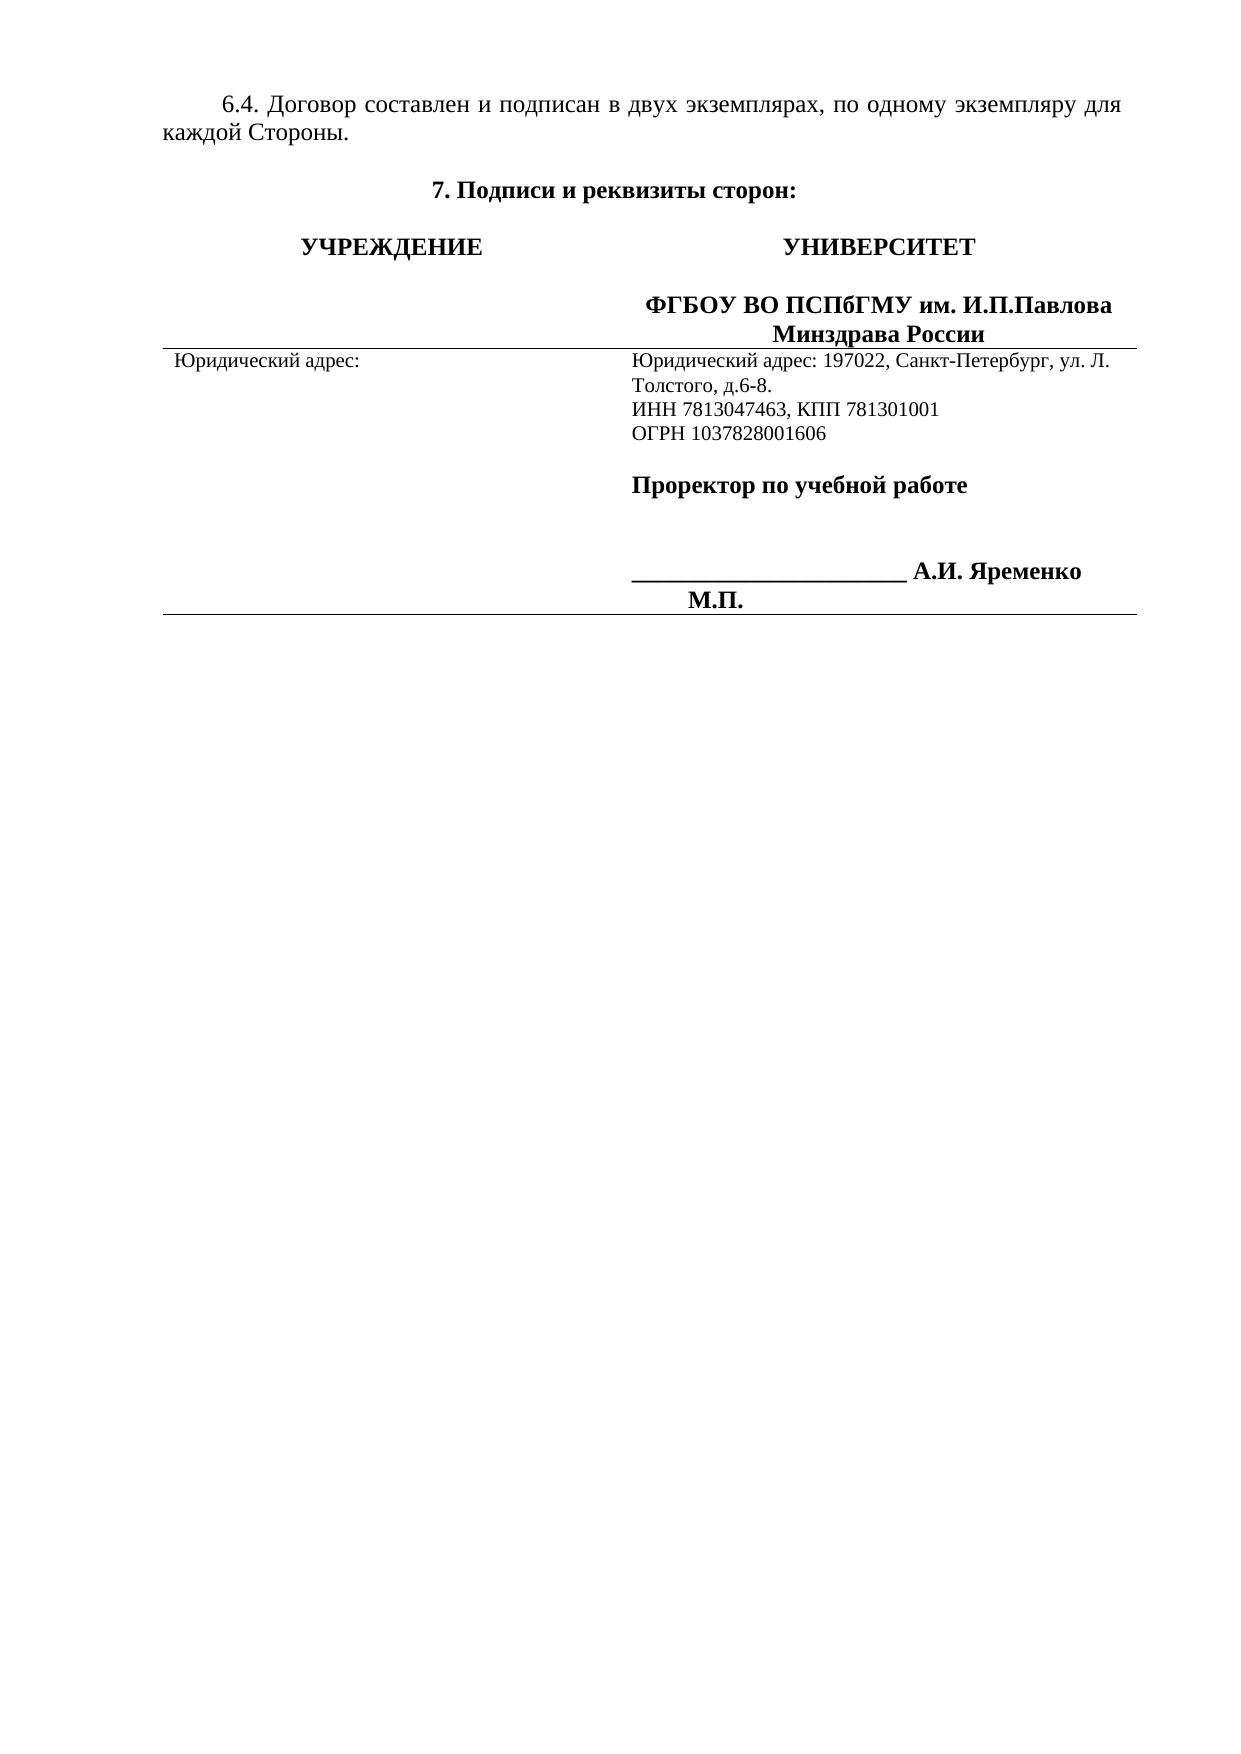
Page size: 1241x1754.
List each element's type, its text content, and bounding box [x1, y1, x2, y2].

table_cell Юридический адрес: 197022, Санкт-Петербург, ул. Л. Толстого, д.6-8. ИНН 7813047463, КПП 781301001 ОГРН 1037828001606 Проректор по учебной работе ______________________ А.И. Яременко М.П. [620, 349, 1137, 613]
text 6.4. Договор составлен и подписан в двух экземплярах, по одному экземпляру для каждой Стороны. [162, 89, 1122, 146]
table_cell Юридический адрес: [163, 349, 620, 613]
text 7. Подписи и реквизиты сторон: [162, 175, 1066, 204]
table_header УЧРЕЖДЕНИЕ [163, 233, 620, 347]
table_header УНИВЕРСИТЕТ ФГБОУ ВО ПСПбГМУ им. И.П.Павлова Минздрава России [620, 233, 1137, 347]
